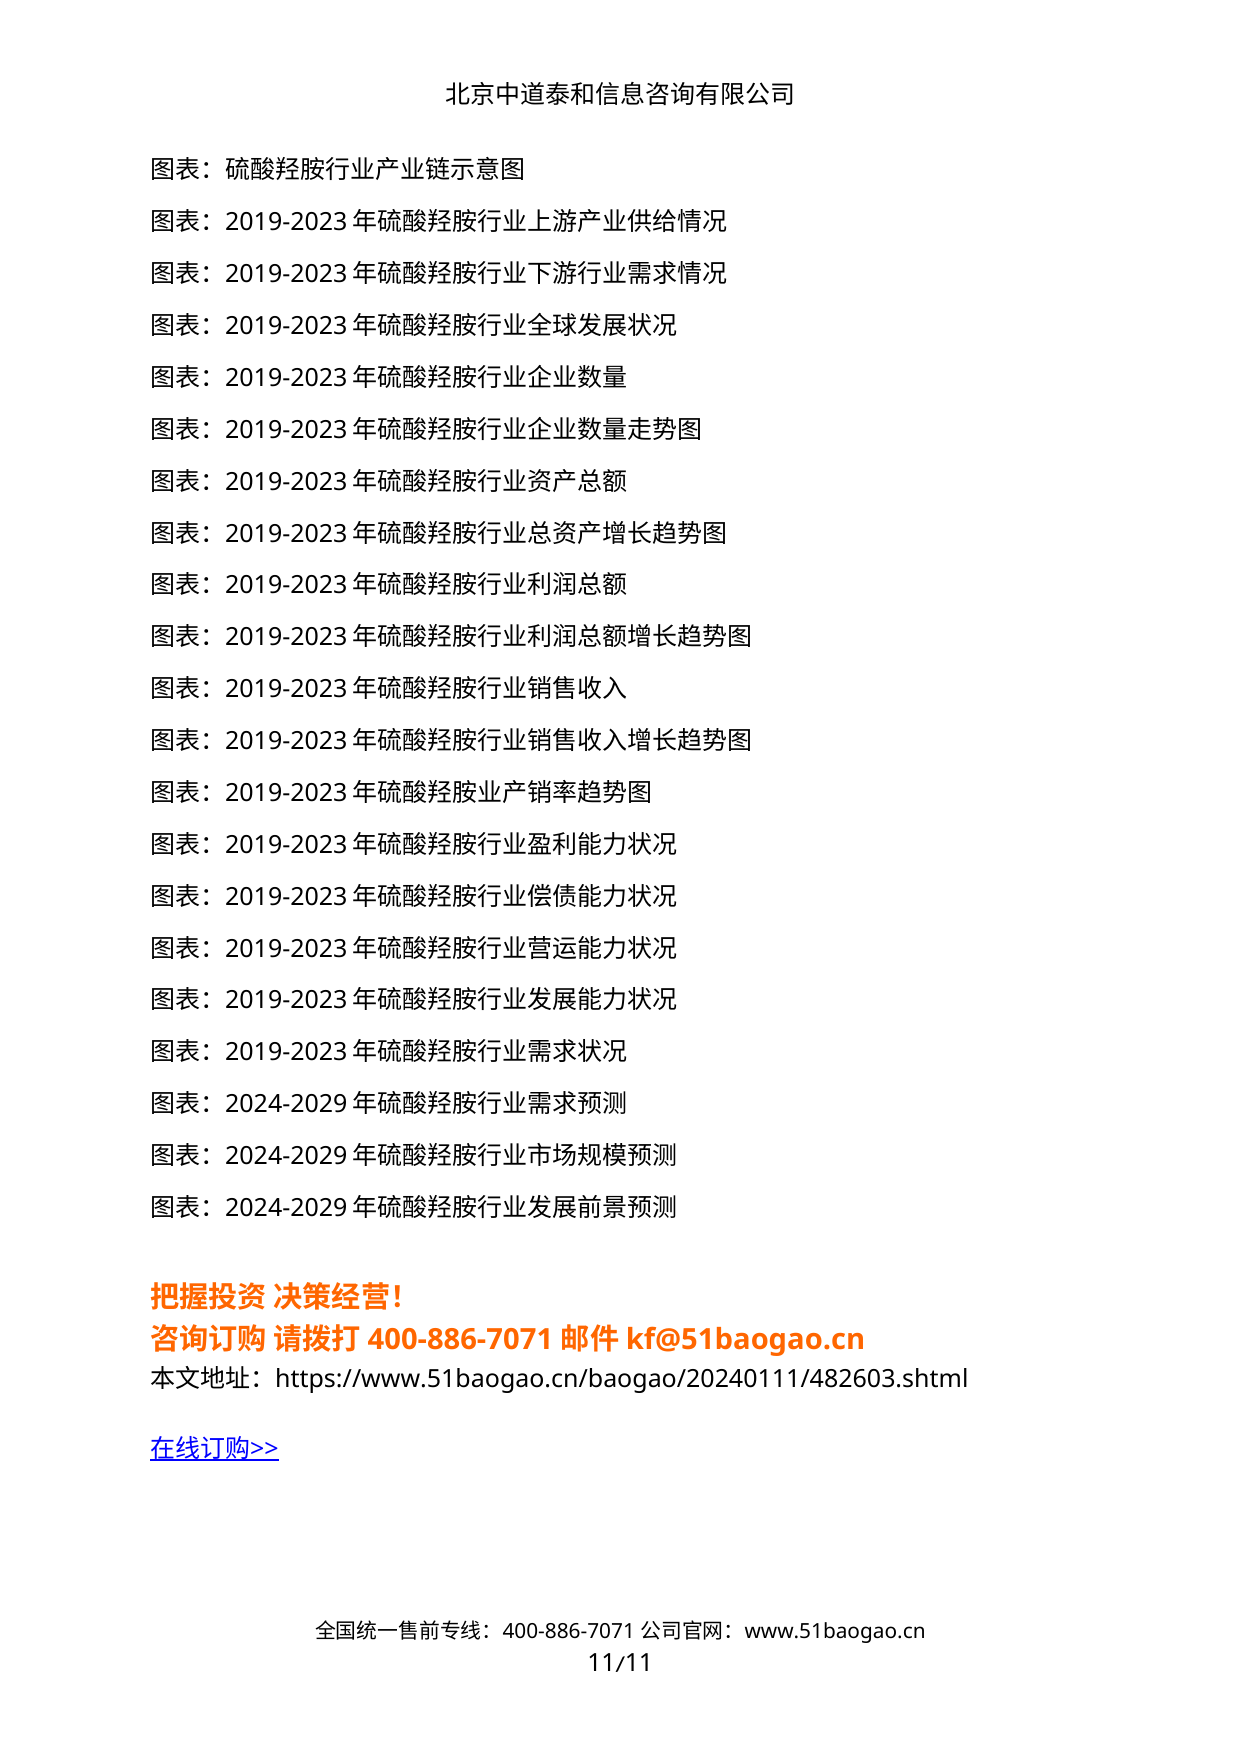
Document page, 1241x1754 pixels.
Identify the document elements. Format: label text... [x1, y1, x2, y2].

text 图表：2019-2023年硫酸羟胺行业盈利能力状况 [150, 824, 1090, 861]
text 图表：2019-2023年硫酸羟胺行业利润总额增长趋势图 [150, 617, 1090, 653]
text 把握投资 决策经营！咨询订购 请拨打 400-886-7071 邮件 kf@51baogao.cn本文地址：https://www.51baogao.cn/baogao/20240111/482603.shtml [150, 1239, 1090, 1394]
text 图表：2019-2023年硫酸羟胺行业需求状况 [150, 1032, 1090, 1068]
text 图表：2019-2023年硫酸羟胺行业销售收入 [150, 669, 1090, 705]
text 图表：2024-2029年硫酸羟胺行业需求预测 [150, 1084, 1090, 1120]
text 图表：2019-2023年硫酸羟胺行业利润总额 [150, 565, 1090, 601]
text 图表：2019-2023年硫酸羟胺行业资产总额 [150, 461, 1090, 497]
text 图表：2019-2023年硫酸羟胺业产销率趋势图 [150, 772, 1090, 809]
text 图表：2019-2023年硫酸羟胺行业销售收入增长趋势图 [150, 721, 1090, 757]
text 图表：2024-2029年硫酸羟胺行业市场规模预测 [150, 1136, 1090, 1172]
text 图表：2019-2023年硫酸羟胺行业发展能力状况 [150, 980, 1090, 1016]
text 图表：2019-2023年硫酸羟胺行业营运能力状况 [150, 928, 1090, 964]
text 图表：2019-2023年硫酸羟胺行业企业数量 [150, 357, 1090, 394]
text 图表：2019-2023年硫酸羟胺行业偿债能力状况 [150, 876, 1090, 912]
text 图表：2019-2023年硫酸羟胺行业下游行业需求情况 [150, 254, 1090, 290]
text 图表：2024-2029年硫酸羟胺行业发展前景预测 [150, 1187, 1090, 1224]
text 图表：2019-2023年硫酸羟胺行业企业数量走势图 [150, 409, 1090, 446]
text 图表：2019-2023年硫酸羟胺行业上游产业供给情况 [150, 202, 1090, 238]
text 图表：2019-2023年硫酸羟胺行业总资产增长趋势图 [150, 513, 1090, 549]
text 图表：硫酸羟胺行业产业链示意图 [150, 150, 1090, 186]
text 图表：2019-2023年硫酸羟胺行业全球发展状况 [150, 306, 1090, 342]
text 在线订购>> [150, 1394, 1090, 1465]
